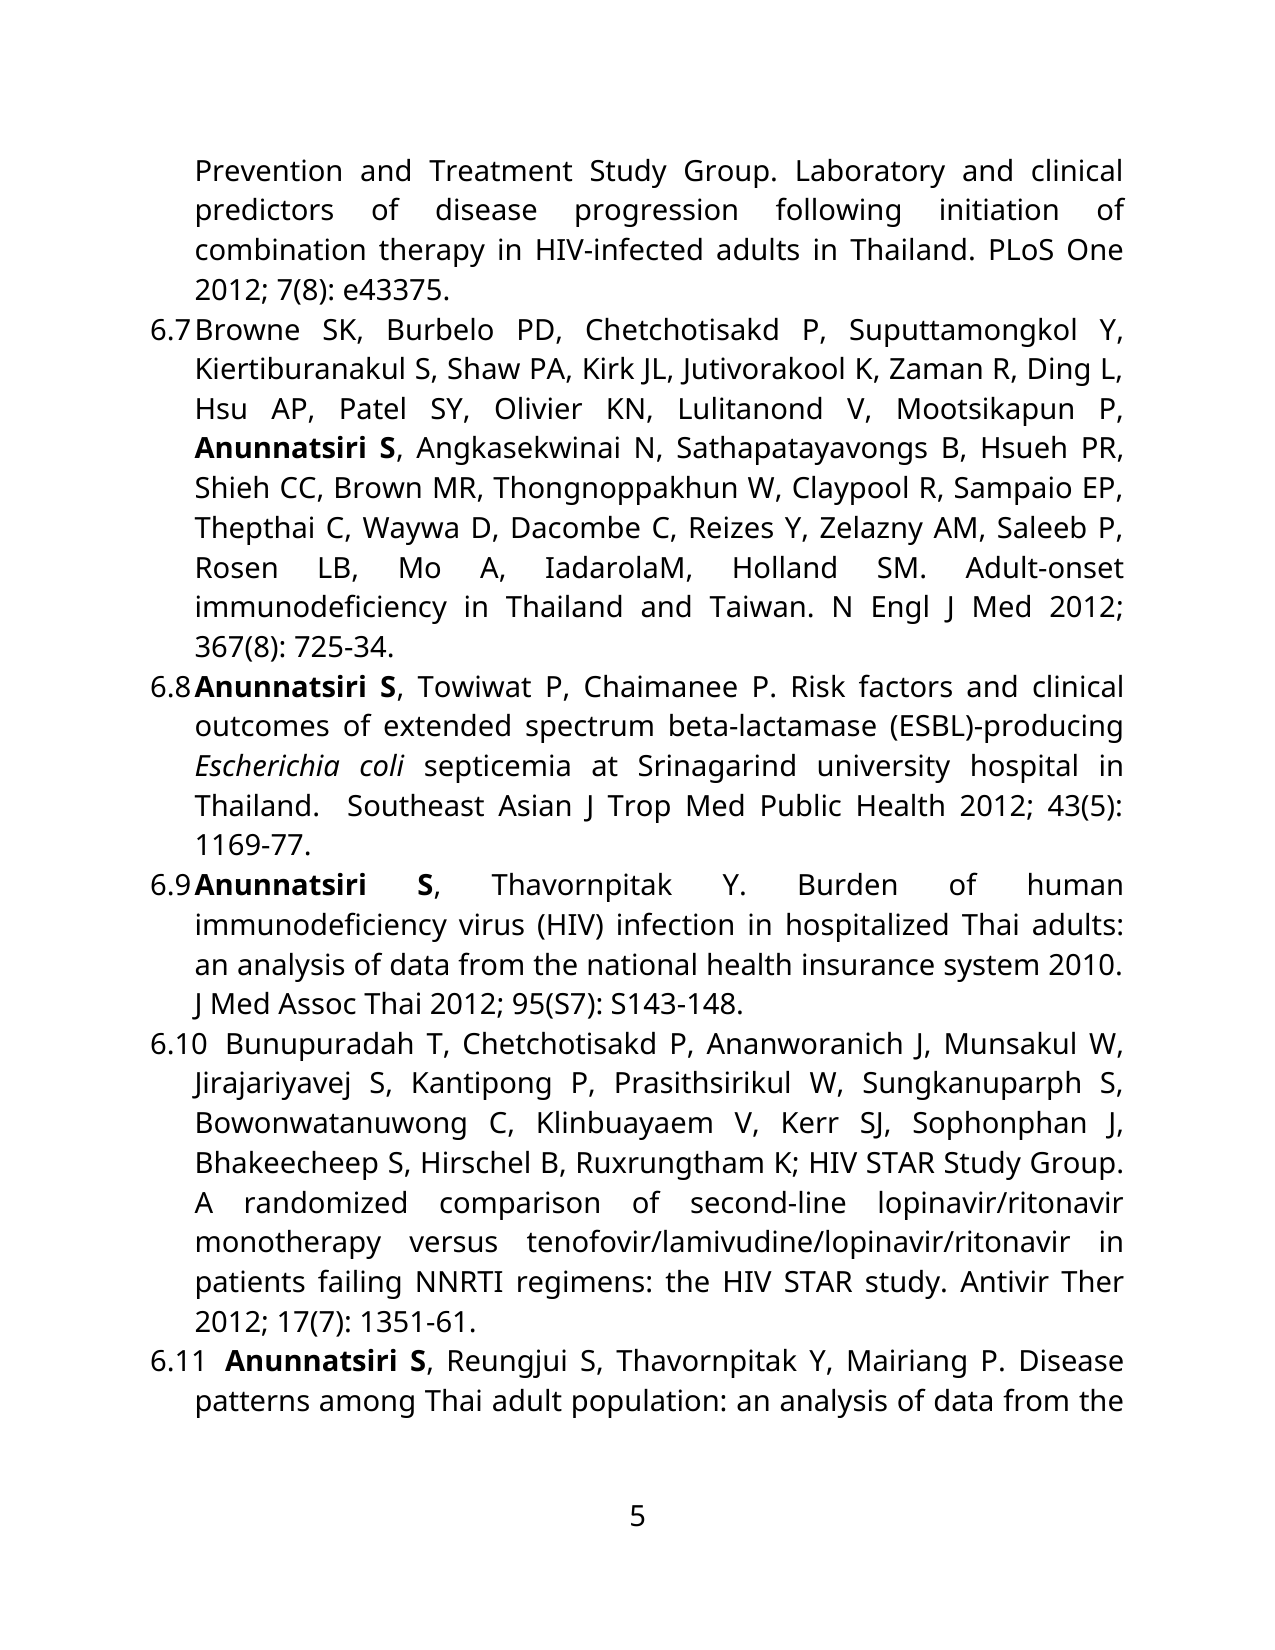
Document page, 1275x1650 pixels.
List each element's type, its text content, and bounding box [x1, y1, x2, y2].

list Bunupuradah T, Chetchotisakd P, Ananworanich J, Munsakul W, Jirajariyavej S, Kantipong P, Prasithsirikul W, Sungkanuparph S, Bowonwatanuwong C, Klinbuayaem V, Kerr SJ, Sophonphan J, Bhakeecheep S, Hirschel B, Ruxrungtham K; HIV STAR Study Group. A randomized comparison of second-line lopinavir/ritonavir monotherapy versus tenofovir/lamivudine/lopinavir/ritonavir in patients failing NNRTI regimens: the HIV STAR study. Antivir Ther 2012; 17(7): 1351-61. [150, 1023, 1125, 1341]
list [150, 150, 1125, 309]
list Anunnatsiri S, Thavornpitak Y. Burden of human immunodeficiency virus (HIV) infection in hospitalized Thai adults: an analysis of data from the national health insurance system 2010. J Med Assoc Thai 2012; 95(S7): S143-148. [150, 864, 1125, 1023]
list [150, 1341, 1125, 1420]
list Anunnatsiri S, Towiwat P, Chaimanee P. Risk factors and clinical outcomes of extended spectrum beta-lactamase (ESBL)-producing Escherichia coli septicemia at Srinagarind university hospital in Thailand. Southeast Asian J Trop Med Public Health 2012; 43(5): 1169-77. [150, 666, 1125, 864]
list Browne SK, Burbelo PD, Chetchotisakd P, Suputtamongkol Y, Kiertiburanakul S, Shaw PA, Kirk JL, Jutivorakool K, Zaman R, Ding L, Hsu AP, Patel SY, Olivier KN, Lulitanond V, Mootsikapun P, Anunnatsiri S, Angkasekwinai N, Sathapatayavongs B, Hsueh PR, Shieh CC, Brown MR, Thongnoppakhun W, Claypool R, Sampaio EP, Thepthai C, Waywa D, Dacombe C, Reizes Y, Zelazny AM, Saleeb P, Rosen LB, Mo A, IadarolaM, Holland SM. Adult-onset immunodeficiency in Thailand and Taiwan. N Engl J Med 2012; 367(8): 725-34. [150, 309, 1125, 666]
